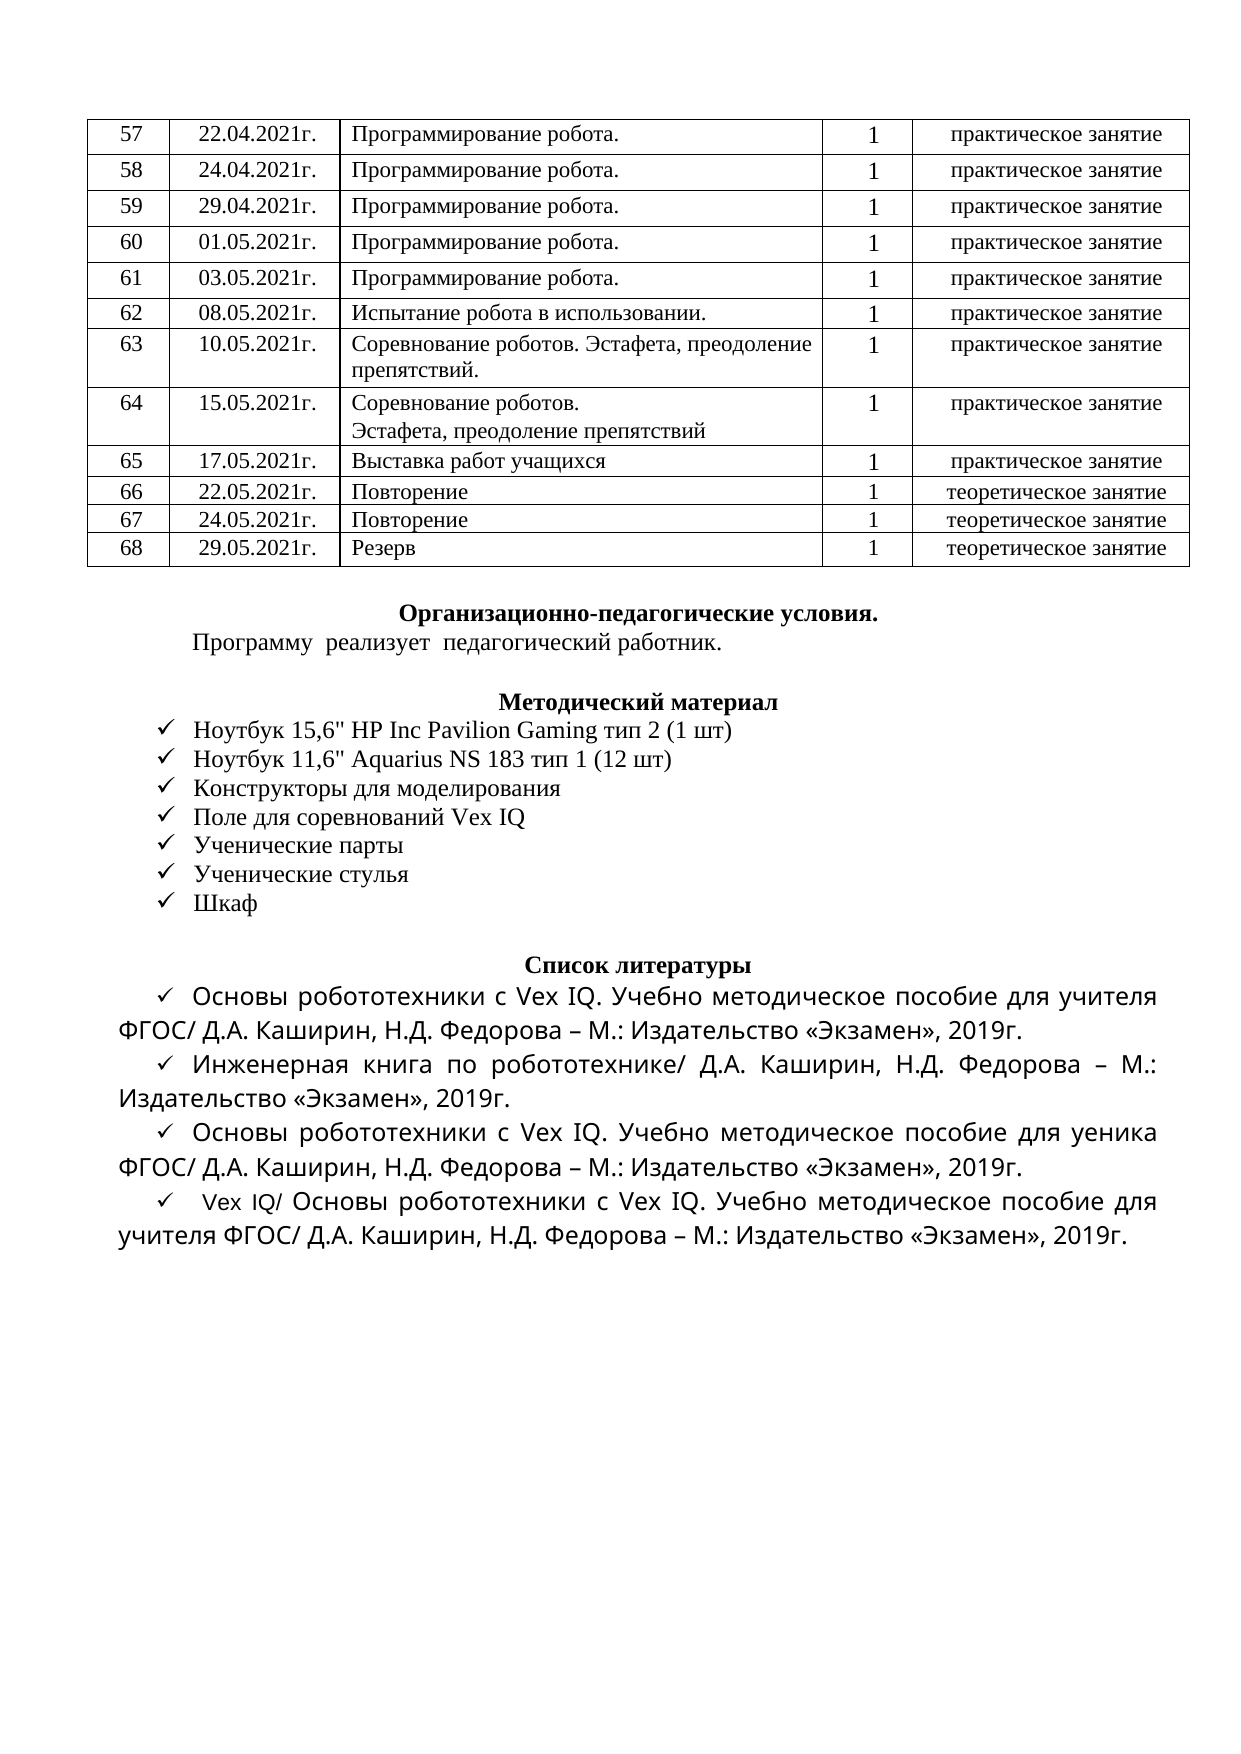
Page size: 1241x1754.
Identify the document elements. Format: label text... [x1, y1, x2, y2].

table_cell практическое занятие [913, 227, 1189, 262]
table_cell 1 [823, 505, 912, 532]
list Ноутбук 11,6" Aquarius NS 183 тип 1 (12 шт) [156, 744, 1158, 773]
table_cell 29.04.2021г. [170, 191, 339, 226]
text Список литературы [117, 950, 1158, 979]
table_cell теоретическое занятие [913, 505, 1189, 532]
table_cell 1 [823, 329, 912, 387]
table_cell 1 [823, 227, 912, 262]
table_cell Программирование робота. [341, 155, 822, 190]
table_cell 1 [823, 191, 912, 226]
table_cell 1 [823, 299, 912, 328]
table_cell практическое занятие [913, 388, 1189, 445]
table_cell 01.05.2021г. [170, 227, 339, 262]
table_cell Программирование робота. [341, 227, 822, 262]
table_cell Повторение [341, 477, 822, 504]
list Ноутбук 15,6" HP Inc Pavilion Gaming тип 2 (1 шт) [156, 715, 1158, 744]
list Конструкторы для моделирования [156, 773, 1158, 802]
table_cell 1 [823, 155, 912, 190]
table_cell 22.04.2021г. [170, 120, 339, 154]
table_cell 65 [88, 446, 169, 476]
table_cell 24.05.2021г. [170, 505, 339, 532]
table_cell 62 [88, 299, 169, 328]
list Поле для соревнований Vex IQ [156, 802, 1158, 830]
table_cell Программирование робота. [341, 191, 822, 226]
table_cell практическое занятие [913, 155, 1189, 190]
table_cell практическое занятие [913, 446, 1189, 476]
table_cell 61 [88, 263, 169, 298]
table_cell 1 [823, 120, 912, 154]
table_cell 1 [823, 533, 912, 566]
table_cell 67 [88, 505, 169, 532]
list Ученические стулья [156, 859, 1158, 888]
table_cell 22.05.2021г. [170, 477, 339, 504]
table_cell 68 [88, 533, 169, 566]
table_cell 63 [88, 329, 169, 387]
list Инженерная книга по робототехнике/ Д.А. Каширин, Н.Д. Федорова – М.: Издательство «Экзамен», 2019г. [118, 1047, 1158, 1115]
table_cell 1 [823, 388, 912, 445]
list Vex IQ/ Основы робототехники с Vex IQ. Учебно методическое пособие для учителя ФГОС/ Д.А. Каширин, Н.Д. Федорова – М.: Издательство «Экзамен», 2019г. [118, 1183, 1158, 1251]
table_cell 57 [88, 120, 169, 154]
list Основы робототехники с Vex IQ. Учебно методическое пособие для учителя ФГОС/ Д.А. Каширин, Н.Д. Федорова – М.: Издательство «Экзамен», 2019г. [118, 979, 1158, 1047]
text Организационно-педагогические условия. [118, 598, 1158, 627]
table_cell 1 [823, 477, 912, 504]
table_cell Резерв [341, 533, 822, 566]
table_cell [341, 120, 822, 154]
table_cell 29.05.2021г. [170, 533, 339, 566]
table_cell практическое занятие [913, 329, 1189, 387]
table_cell практическое занятие [913, 120, 1189, 154]
table_cell 03.05.2021г. [170, 263, 339, 298]
table_cell 17.05.2021г. [170, 446, 339, 476]
table_cell 58 [88, 155, 169, 190]
text Методический материал [117, 687, 1158, 715]
table_cell 60 [88, 227, 169, 262]
table_cell 1 [823, 263, 912, 298]
list Ученические парты [156, 830, 1158, 859]
table_cell 10.05.2021г. [170, 329, 339, 387]
text Программу реализует педагогический работник. [118, 627, 1158, 656]
table_cell практическое занятие [913, 191, 1189, 226]
table_cell теоретическое занятие [913, 533, 1189, 566]
list Шкаф [156, 888, 1158, 917]
table_cell 66 [88, 477, 169, 504]
table_cell 64 [88, 388, 169, 445]
table_cell Выставка работ учащихся [341, 446, 822, 476]
table_cell 08.05.2021г. [170, 299, 339, 328]
table_cell 59 [88, 191, 169, 226]
table_cell Испытание робота в использовании. [341, 299, 822, 328]
table_cell Повторение [341, 505, 822, 532]
table_cell 1 [823, 446, 912, 476]
table_cell Соревнование роботов. Эстафета, преодоление препятствий. [341, 329, 822, 387]
table_cell 24.04.2021г. [170, 155, 339, 190]
table_cell практическое занятие [913, 299, 1189, 328]
table_cell практическое занятие [913, 263, 1189, 298]
list Основы робототехники с Vex IQ. Учебно методическое пособие для уеника ФГОС/ Д.А. Каширин, Н.Д. Федорова – М.: Издательство «Экзамен», 2019г. [118, 1115, 1158, 1183]
table_cell Программирование робота. [341, 263, 822, 298]
table_cell Соревнование роботов. Эстафета, преодоление препятствий [341, 388, 822, 445]
table_cell 15.05.2021г. [170, 388, 339, 445]
table_cell теоретическое занятие [913, 477, 1189, 504]
